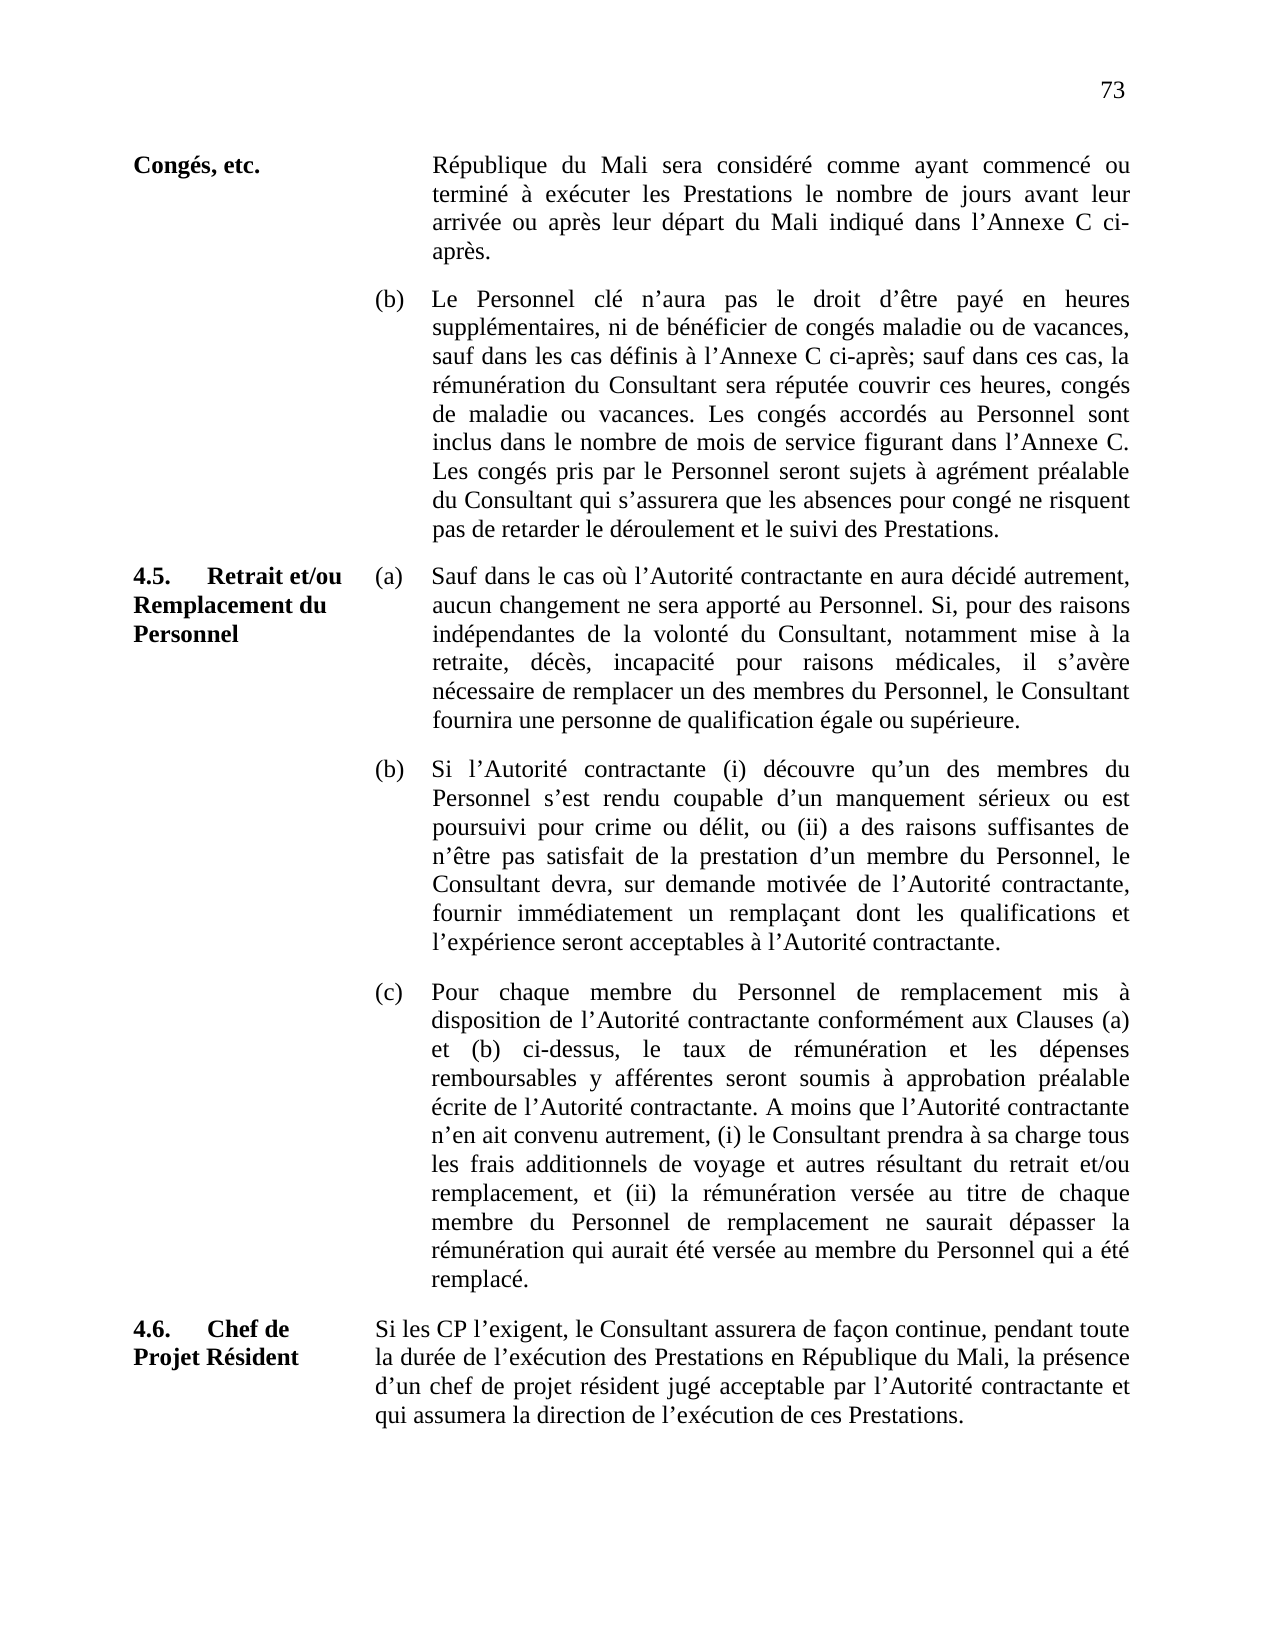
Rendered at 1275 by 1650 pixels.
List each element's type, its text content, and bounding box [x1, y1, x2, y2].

table_cell Chef de Projet Résident [122, 1314, 364, 1449]
table_cell (a) Sauf dans le cas où l’Autorité contractante en aura décidé autrement, aucun changement ne sera apporté au Personnel. Si, pour des raisons indépendantes de la volonté du Consultant, notamment mise à la retraite, décès, incapacité pour raisons médicales, il s’avère nécessaire de remplacer un des membres du Personnel, le Consultant fournira une personne de qualification égale ou supérieure. (b) Si l’Autorité contractante (i) découvre qu’un des membres du Personnel s’est rendu coupable d’un manquement sérieux ou est poursuivi pour crime ou délit, ou (ii) a des raisons suffisantes de n’être pas satisfait de la prestation d’un membre du Personnel, le Consultant devra, sur demande motivée de l’Autorité contractante, fournir immédiatement un remplaçant dont les qualifications et l’expérience seront acceptables à l’Autorité contractante. (c) Pour chaque membre du Personnel de remplacement mis à disposition de l’Autorité contractante conformément aux Clauses (a) et (b) ci-dessus, le taux de rémunération et les dépenses remboursables y afférentes seront soumis à approbation préalable écrite de l’Autorité contractante. A moins que l’Autorité contractante n’en ait convenu autrement, (i) le Consultant prendra à sa charge tous les frais additionnels de voyage et autres résultant du retrait et/ou remplacement, et (ii) la rémunération versée au titre de chaque membre du Personnel de remplacement ne saurait dépasser la rémunération qui aurait été versée au membre du Personnel qui a été remplacé. [364, 561, 1134, 1314]
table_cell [122, 150, 364, 561]
table_cell Si les CP l’exigent, le Consultant assurera de façon continue, pendant toute la durée de l’exécution des Prestations en République du Mali, la présence d’un chef de projet résident jugé acceptable par l’Autorité contractante et qui assumera la direction de l’exécution de ces Prestations. [364, 1314, 1134, 1449]
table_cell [364, 150, 1134, 561]
table_cell Retrait et/ou Remplacement du Personnel [122, 561, 364, 1314]
